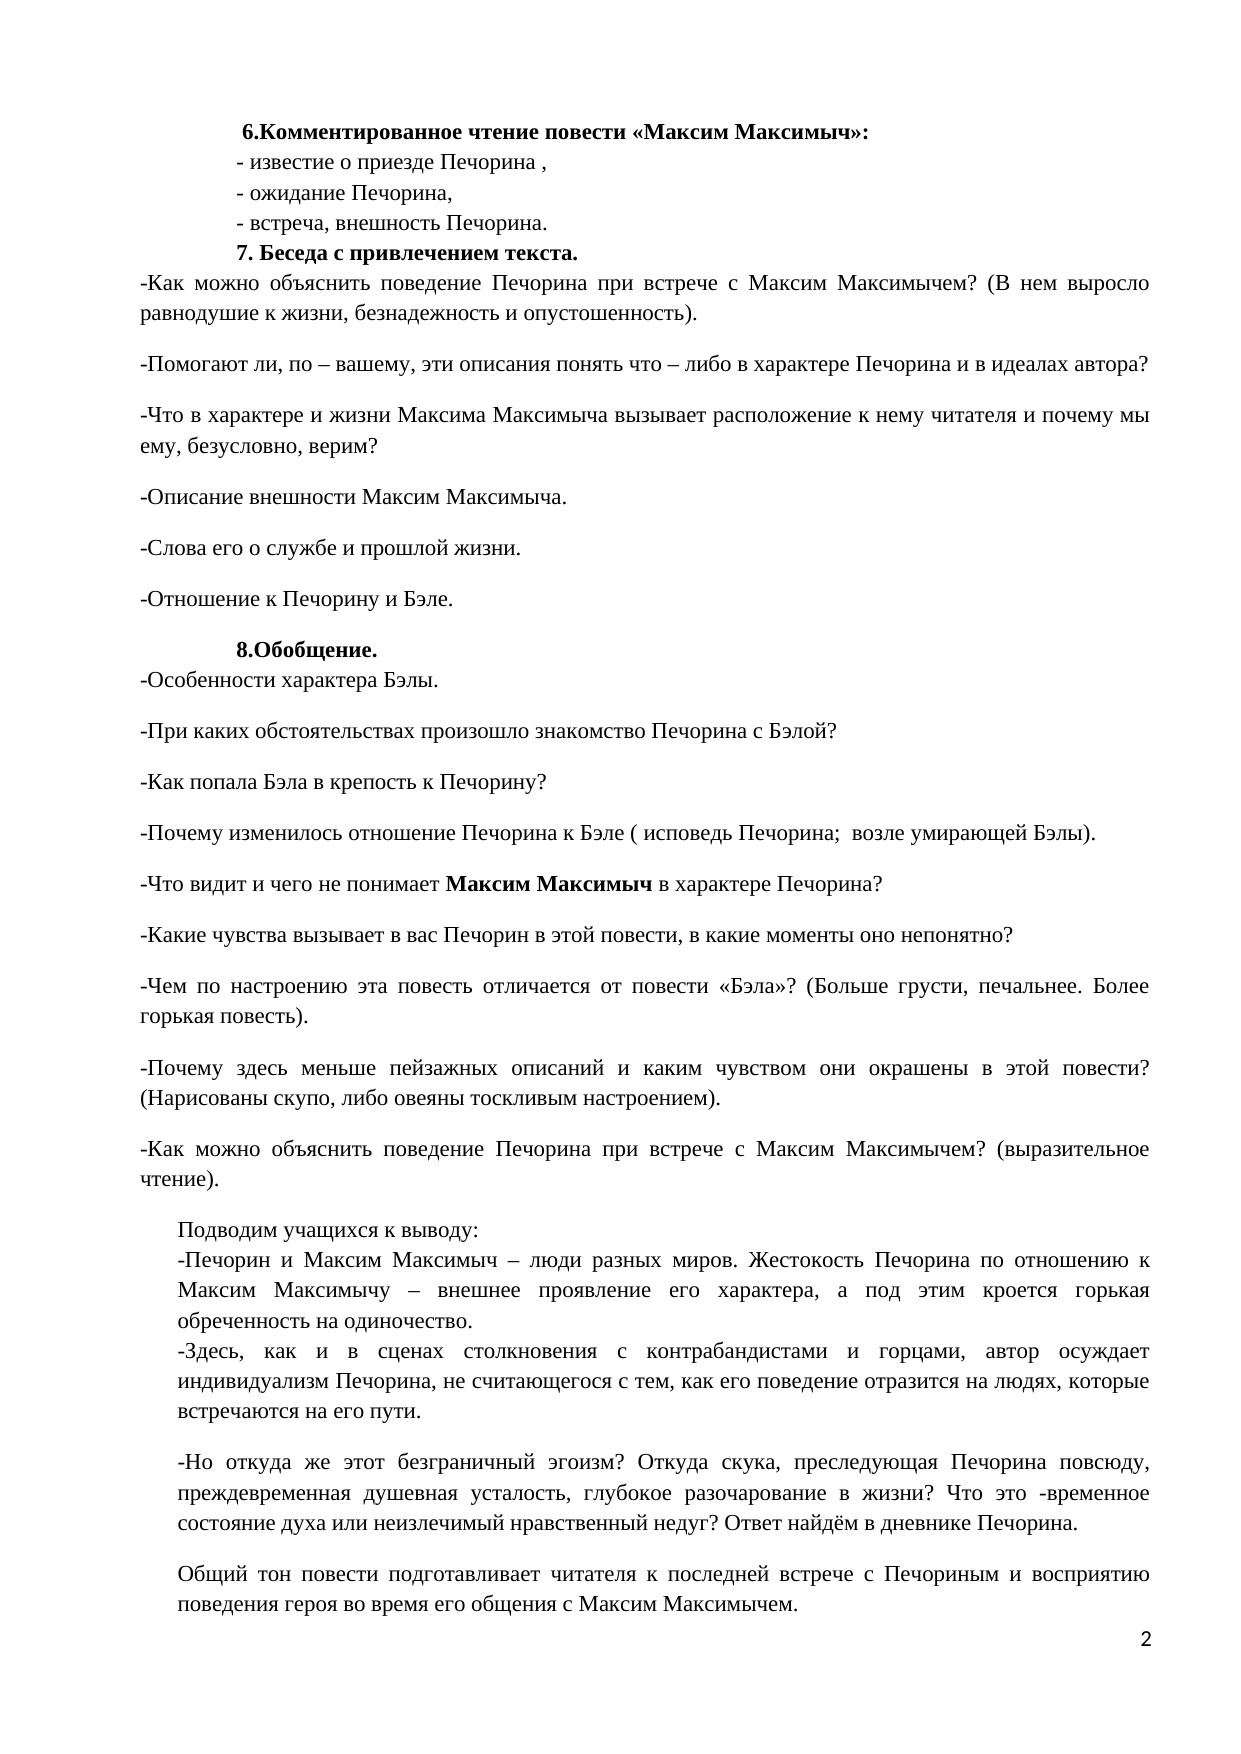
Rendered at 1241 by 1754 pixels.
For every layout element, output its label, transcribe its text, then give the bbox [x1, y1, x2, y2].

text -Чем по настроению эта повесть отличается от повести «Бэла»? (Больше грусти, печальнее. Более горькая повесть). [140, 972, 1152, 1029]
text -Как можно объяснить поведение Печорина при встрече с Максим Максимычем? (В нем выросло равнодушие к жизни, безнадежность и опустошенность). [140, 269, 1152, 326]
text Общий тон повести подготавливает читателя к последней встрече с Печориным и восприятию поведения героя во время его общения с Максим Максимычем. [177, 1560, 1152, 1616]
text -Почему изменилось отношение Печорина к Бэле ( исповедь Печорина; возле умирающей Бэлы). [140, 819, 1152, 846]
text -Отношение к Печорину и Бэле. [140, 585, 1152, 611]
text -Печорин и Максим Максимыч – люди разных миров. Жестокость Печорина по отношению к Максим Максимычу – внешнее проявление его характера, а под этим кроется горькая обреченность на одиночество. [177, 1246, 1152, 1333]
text -Помогают ли, по – вашему, эти описания понять что – либо в характере Печорина и в идеалах автора? [140, 350, 1152, 377]
text -Какие чувства вызывает в вас Печорин в этой повести, в какие моменты оно непонятно? [140, 921, 1152, 948]
list -Но откуда же этот безграничный эгоизм? Откуда скука, преследующая Печорина повсюду, преждевременная душевная усталость, глубокое разочарование в жизни? Что это -временное состояние духа или неизлечимый нравственный недуг? Ответ найдём в дневнике Печорина. [177, 1448, 1152, 1535]
text -Почему здесь меньше пейзажных описаний и каким чувством они окрашены в этой повести? (Нарисованы скупо, либо овеяны тоскливым настроением). [140, 1053, 1152, 1110]
text -Здесь, как и в сценах столкновения с контрабандистами и горцами, автор осуждает индивидуализм Печорина, не считающегося с тем, как его поведение отразится на людях, которые встречаются на его пути. [177, 1337, 1152, 1424]
text Подводим учащихся к выводу: [177, 1216, 1152, 1242]
text -При каких обстоятельствах произошло знакомство Печорина с Бэлой? [140, 717, 1152, 743]
text - известие о приезде Печорина , [177, 148, 1152, 175]
text -Что в характере и жизни Максима Максимыча вызывает расположение к нему читателя и почему мы ему, безусловно, верим? [140, 401, 1152, 458]
text - ожидание Печорина, [177, 178, 1152, 205]
text -Особенности характера Бэлы. [140, 666, 1152, 692]
text -Что видит и чего не понимает Максим Максимыч в характере Печорина? [140, 870, 1152, 897]
text 7. Беседа с привлечением текста. [177, 239, 1152, 265]
text 6.Комментированное чтение повести «Максим Максимыч»: [177, 118, 1152, 144]
text - встреча, внешность Печорина. [177, 209, 1152, 235]
text 8.Обобщение. [236, 636, 1152, 662]
text -Слова его о службе и прошлой жизни. [140, 534, 1152, 560]
text -Описание внешности Максим Максимыча. [140, 483, 1152, 509]
text -Как попала Бэла в крепость к Печорину? [140, 768, 1152, 794]
text -Как можно объяснить поведение Печорина при встрече с Максим Максимычем? (выразительное чтение). [140, 1135, 1152, 1191]
